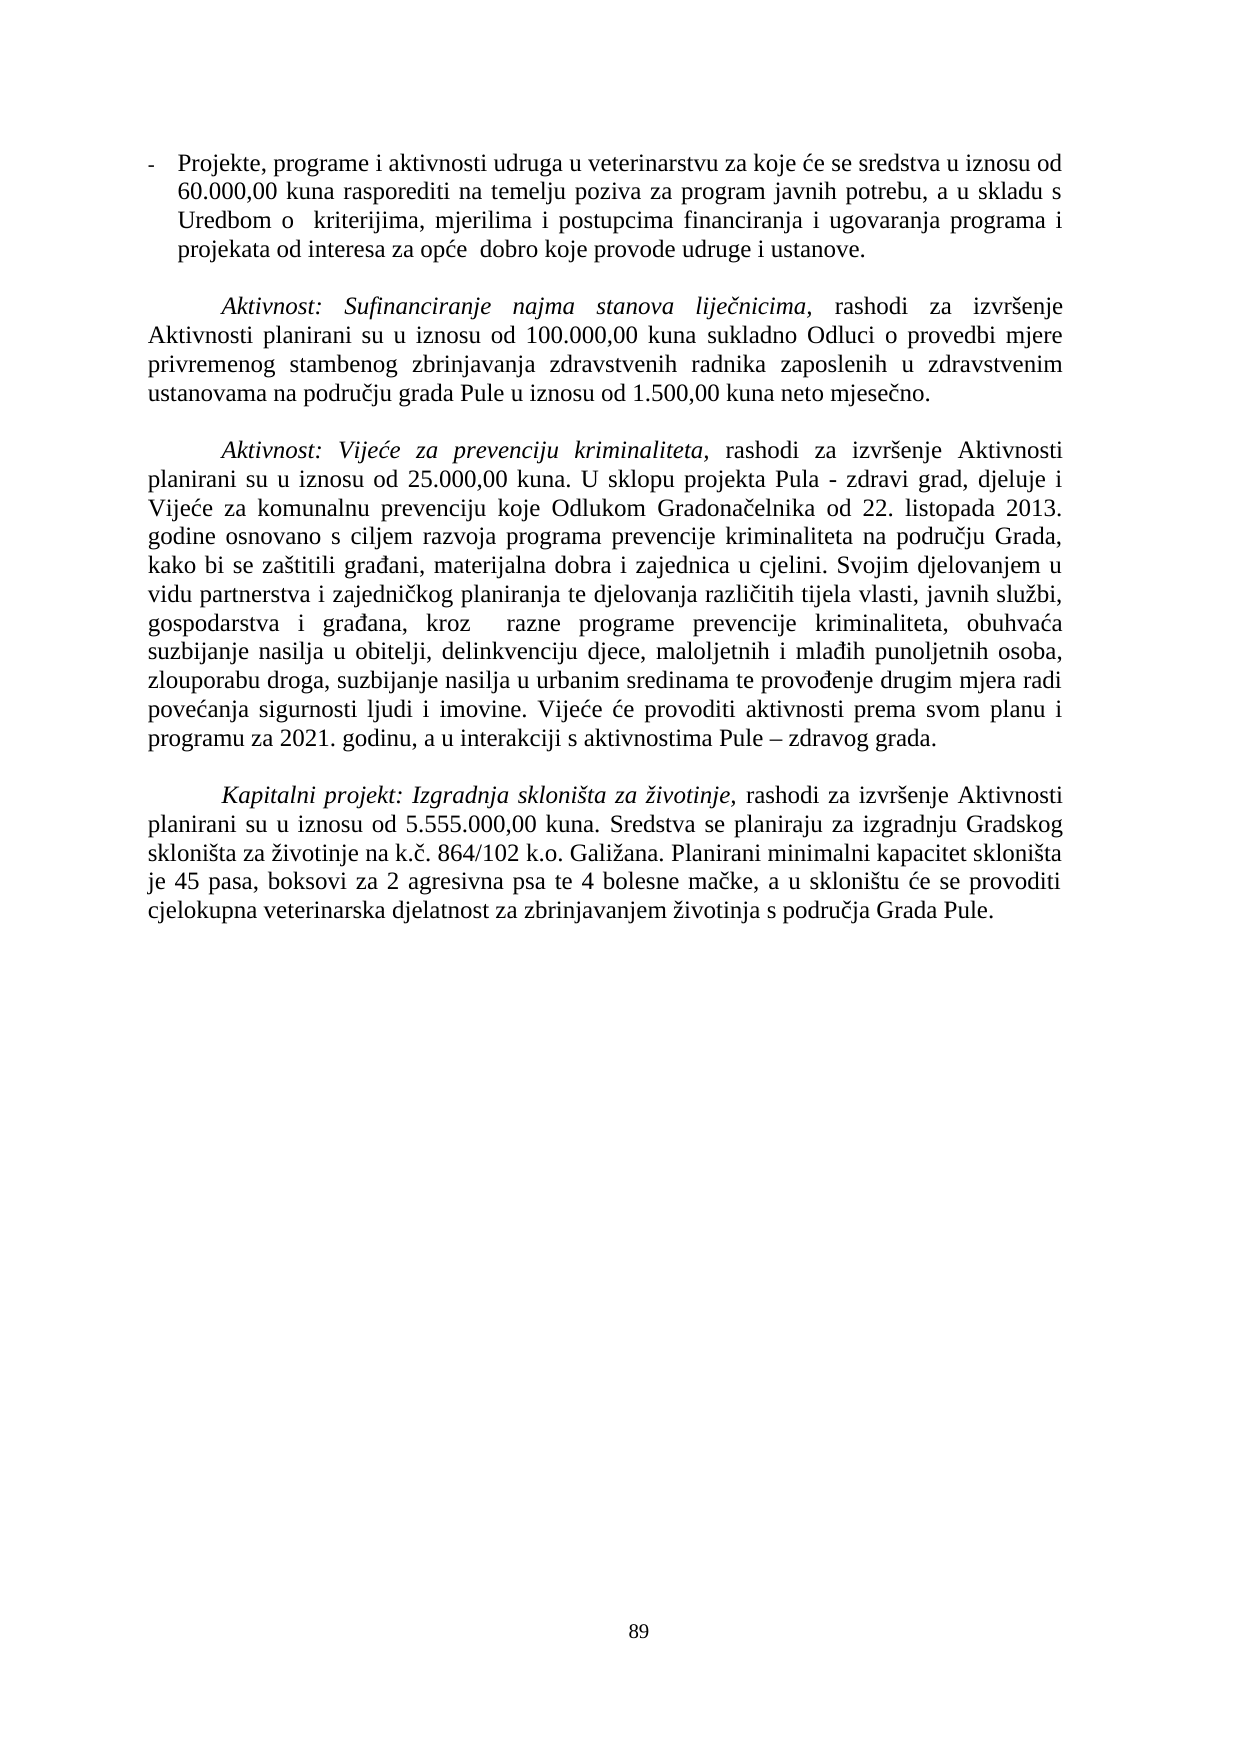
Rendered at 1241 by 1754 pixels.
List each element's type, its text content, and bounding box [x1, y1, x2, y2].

list Projekte, programe i aktivnosti udruga u veterinarstvu za koje će se sredstva u iznosu od 60.000,00 kuna rasporediti na temelju poziva za program javnih potrebu, a u skladu s Uredbom o kriterijima, mjerilima i postupcima financiranja i ugovaranja programa i projekata od interesa za opće dobro koje provode udruge i ustanove. [148, 148, 1063, 263]
text Aktivnost: Sufinanciranje najma stanova liječnicima, rashodi za izvršenje Aktivnosti planirani su u iznosu od 100.000,00 kuna sukladno Odluci o provedbi mjere privremenog stambenog zbrinjavanja zdravstvenih radnika zaposlenih u zdravstvenim ustanovama na području grada Pule u iznosu od 1.500,00 kuna neto mjesečno. [148, 291, 1063, 406]
text Aktivnost: Vijeće za prevenciju kriminaliteta, rashodi za izvršenje Aktivnosti planirani su u iznosu od 25.000,00 kuna. U sklopu projekta Pula - zdravi grad, djeluje i Vijeće za komunalnu prevenciju koje Odlukom Gradonačelnika od 22. listopada 2013. godine osnovano s ciljem razvoja programa prevencije kriminaliteta na području Grada, kako bi se zaštitili građani, materijalna dobra i zajednica u cjelini. Svojim djelovanjem u vidu partnerstva i zajedničkog planiranja te djelovanja različitih tijela vlasti, javnih službi, gospodarstva i građana, kroz razne programe prevencije kriminaliteta, obuhvaća suzbijanje nasilja u obitelji, delinkvenciju djece, maloljetnih i mlađih punoljetnih osoba, zlouporabu droga, suzbijanje nasilja u urbanim sredinama te provođenje drugim mjera radi povećanja sigurnosti ljudi i imovine. Vijeće će provoditi aktivnosti prema svom planu i programu za 2021. godinu, a u interakciji s aktivnostima Pule – zdravog grada. [148, 435, 1063, 751]
text Kapitalni projekt: Izgradnja skloništa za životinje, rashodi za izvršenje Aktivnosti planirani su u iznosu od 5.555.000,00 kuna. Sredstva se planiraju za izgradnju Gradskog skloništa za životinje na k.č. 864/102 k.o. Galižana. Planirani minimalni kapacitet skloništa je 45 pasa, boksovi za 2 agresivna psa te 4 bolesne mačke, a u skloništu će se provoditi cjelokupna veterinarska djelatnost za zbrinjavanjem životinja s područja Grada Pule. [148, 780, 1063, 924]
